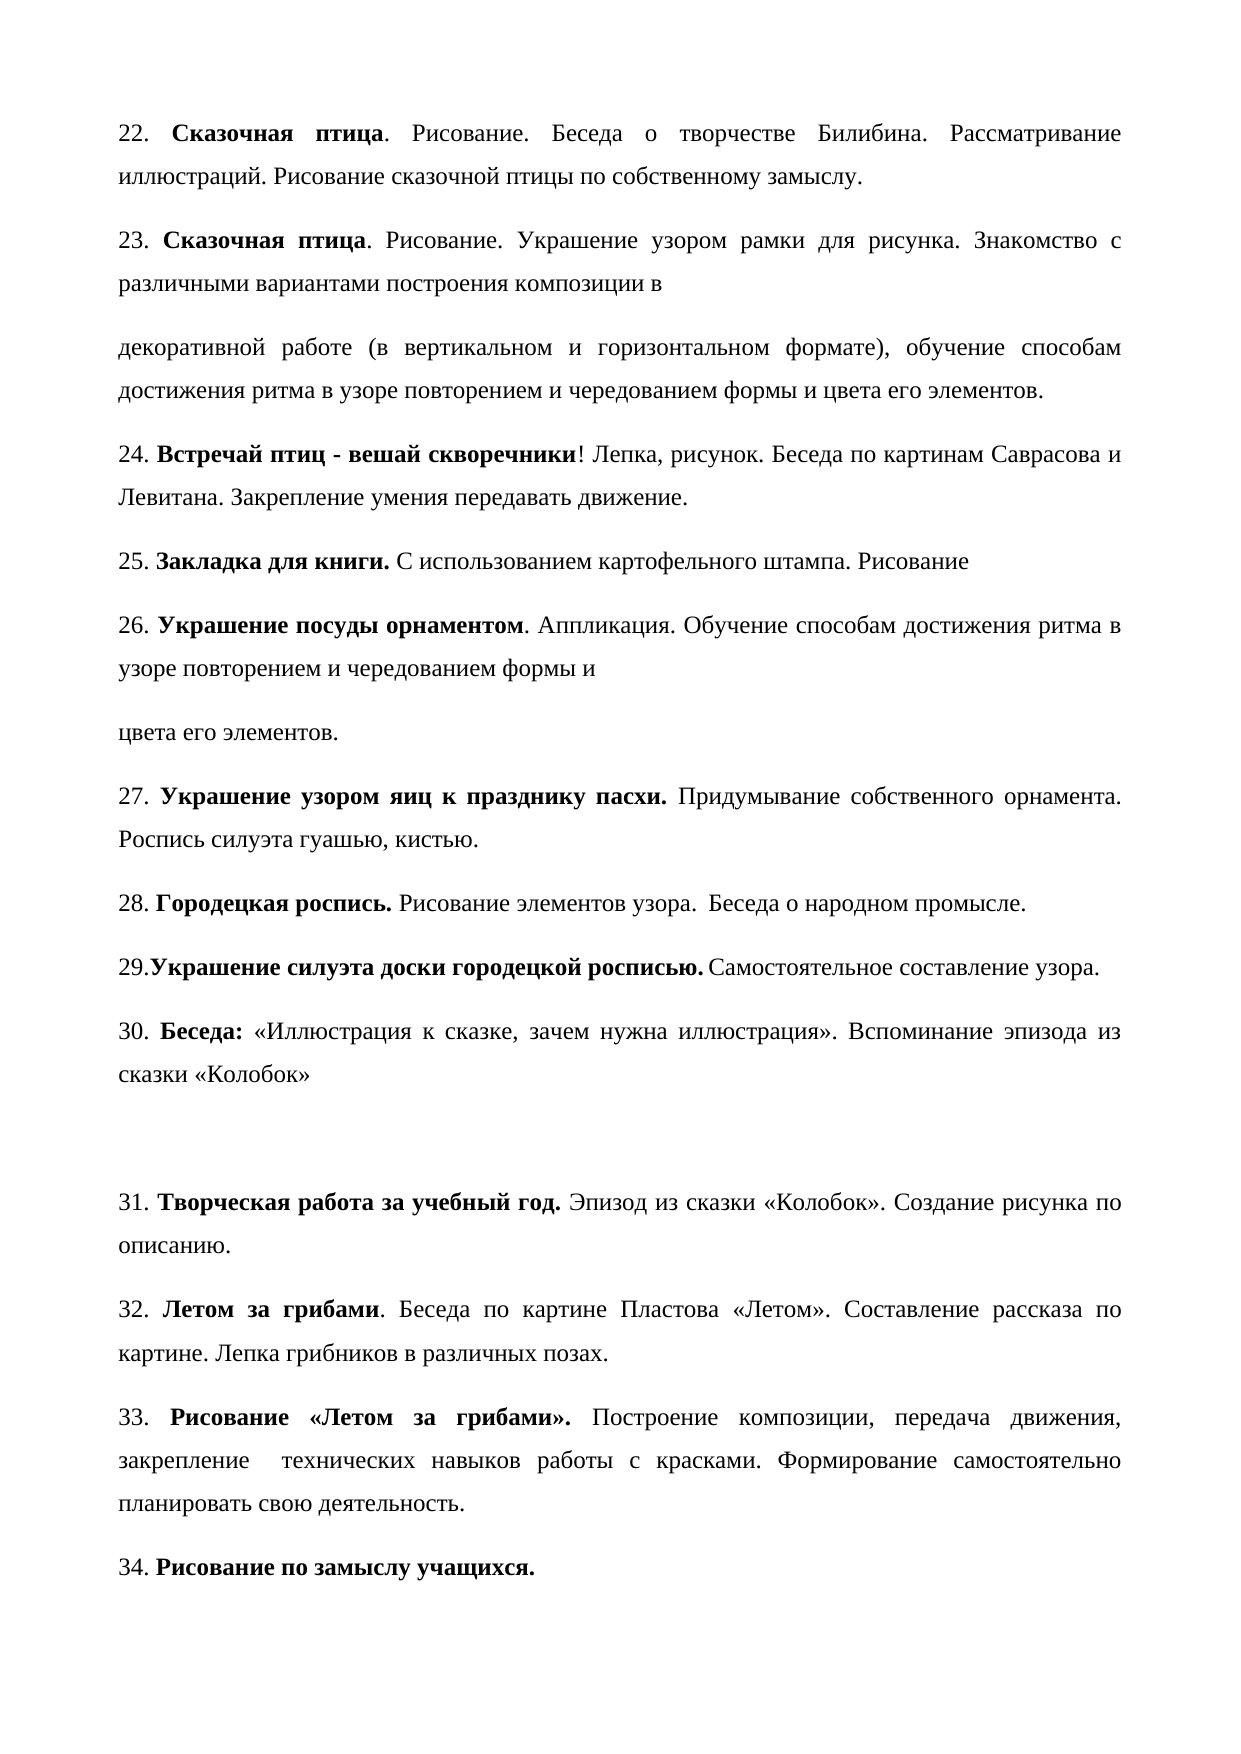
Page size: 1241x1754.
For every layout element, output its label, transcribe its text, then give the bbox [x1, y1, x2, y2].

text 27. Украшение узором яиц к празднику пасхи. Придумывание собственного орнамента. Роспись силуэта гуашью, кистью. [118, 781, 1122, 853]
text 22. Сказочная птица. Рисование. Беседа о творчестве Билибина. Рассматривание иллюстраций. Рисование сказочной птицы по собственному замыслу. [118, 118, 1122, 190]
text 31. Творческая работа за учебный год. Эпизод из сказки «Колобок». Создание рисунка по описанию. [118, 1187, 1122, 1259]
text 25. Закладка для книги. С использованием картофельного штампа. Рисование [118, 546, 1122, 575]
text 32. Летом за грибами. Беседа по картине Пластова «Летом». Составление рассказа по картине. Лепка грибников в различных позах. [118, 1294, 1122, 1366]
text 26. Украшение посуды орнаментом. Аппликация. Обучение способам достижения ритма в узоре повторением и чередованием формы и [118, 610, 1122, 682]
text 23. Сказочная птица. Рисование. Украшение узором рамки для рисунка. Знакомство с различными вариантами построения композиции в [118, 225, 1122, 297]
text цвета его элементов. [118, 717, 1122, 746]
text 29.Украшение силуэта доски городецкой росписью. Самостоятельное составление узора. [118, 952, 1122, 981]
text 33. Рисование «Летом за грибами». Построение композиции, передача движения, закрепление технических навыков работы с красками. Формирование самостоятельно планировать свою деятельность. [118, 1402, 1122, 1517]
text 30. Беседа: «Иллюстрация к сказке, зачем нужна иллюстрация». Вспоминание эпизода из сказки «Колобок» [118, 1016, 1122, 1088]
text 34. Рисование по замыслу учащихся. [118, 1552, 1122, 1581]
text декоративной работе (в вертикальном и горизонтальном формате), обучение способам достижения ритма в узоре повторением и чередованием формы и цвета его элементов. [118, 332, 1122, 404]
text 24. Встречай птиц - вешай скворечники! Лепка, рисунок. Беседа по картинам Саврасова и Левитана. Закрепление умения передавать движение. [118, 439, 1122, 511]
text 28. Городецкая роспись. Рисование элементов узора. Беседа о народном промысле. [118, 888, 1122, 917]
